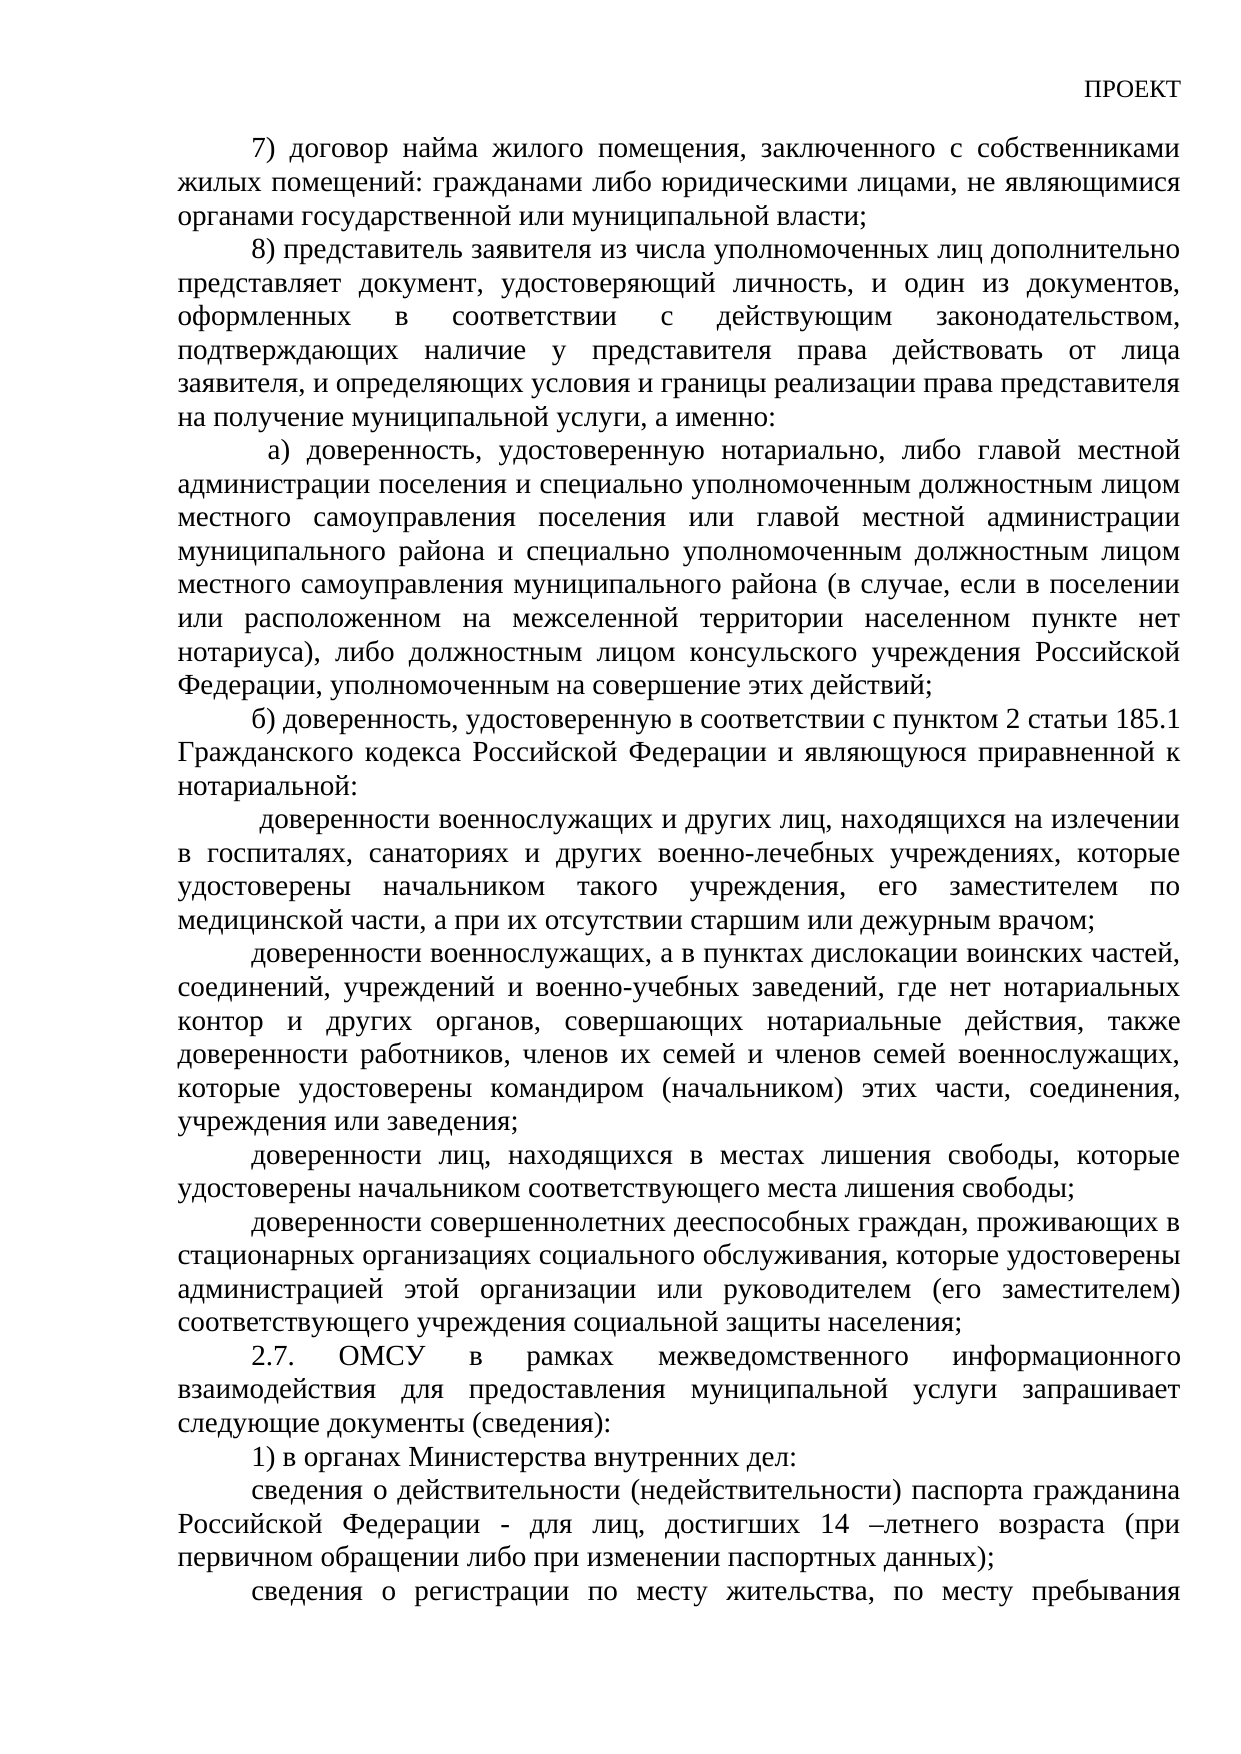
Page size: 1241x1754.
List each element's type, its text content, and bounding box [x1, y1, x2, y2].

text 1) в органах Министерства внутренних дел: [177, 1439, 1181, 1472]
text доверенности лиц, находящихся в местах лишения свободы, которые удостоверены начальником соответствующего места лишения свободы; [177, 1137, 1181, 1204]
text б) доверенность, удостоверенную в соответствии с пунктом 2 статьи 185.1 Гражданского кодекса Российской Федерации и являющуюся приравненной к нотариальной: [177, 701, 1181, 801]
text 2.7. ОМСУ в рамках межведомственного информационного взаимодействия для предоставления муниципальной услуги запрашивает следующие документы (сведения): [177, 1338, 1181, 1439]
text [177, 1573, 1181, 1606]
text доверенности военнослужащих и других лиц, находящихся на излечении в госпиталях, санаториях и других военно-лечебных учреждениях, которые удостоверены начальником такого учреждения, его заместителем по медицинской части, а при их отсутствии старшим или дежурным врачом; [177, 801, 1181, 936]
text доверенности совершеннолетних дееспособных граждан, проживающих в стационарных организациях социального обслуживания, которые удостоверены администрацией этой организации или руководителем (его заместителем) соответствующего учреждения социальной защиты населения; [177, 1204, 1181, 1338]
text а) доверенность, удостоверенную нотариально, либо главой местной администрации поселения и специально уполномоченным должностным лицом местного самоуправления поселения или главой местной администрации муниципального района и специально уполномоченным должностным лицом местного самоуправления муниципального района (в случае, если в поселении или расположенном на межселенной территории населенном пункте нет нотариуса), либо должностным лицом консульского учреждения Российской Федерации, уполномоченным на совершение этих действий; [177, 432, 1181, 701]
text сведения о действительности (недействительности) паспорта гражданина Российской Федерации - для лиц, достигших 14 –летнего возраста (при первичном обращении либо при изменении паспортных данных); [177, 1472, 1181, 1573]
text 8) представитель заявителя из числа уполномоченных лиц дополнительно представляет документ, удостоверяющий личность, и один из документов, оформленных в соответствии с действующим законодательством, подтверждающих наличие у представителя права действовать от лица заявителя, и определяющих условия и границы реализации права представителя на получение муниципальной услуги, а именно: [177, 231, 1181, 432]
text доверенности военнослужащих, а в пунктах дислокации воинских частей, соединений, учреждений и военно-учебных заведений, где нет нотариальных контор и других органов, совершающих нотариальные действия, также доверенности работников, членов их семей и членов семей военнослужащих, которые удостоверены командиром (начальником) этих части, соединения, учреждения или заведения; [177, 936, 1181, 1137]
text 7) договор найма жилого помещения, заключенного с собственниками жилых помещений: гражданами либо юридическими лицами, не являющимися органами государственной или муниципальной власти; [177, 131, 1181, 231]
